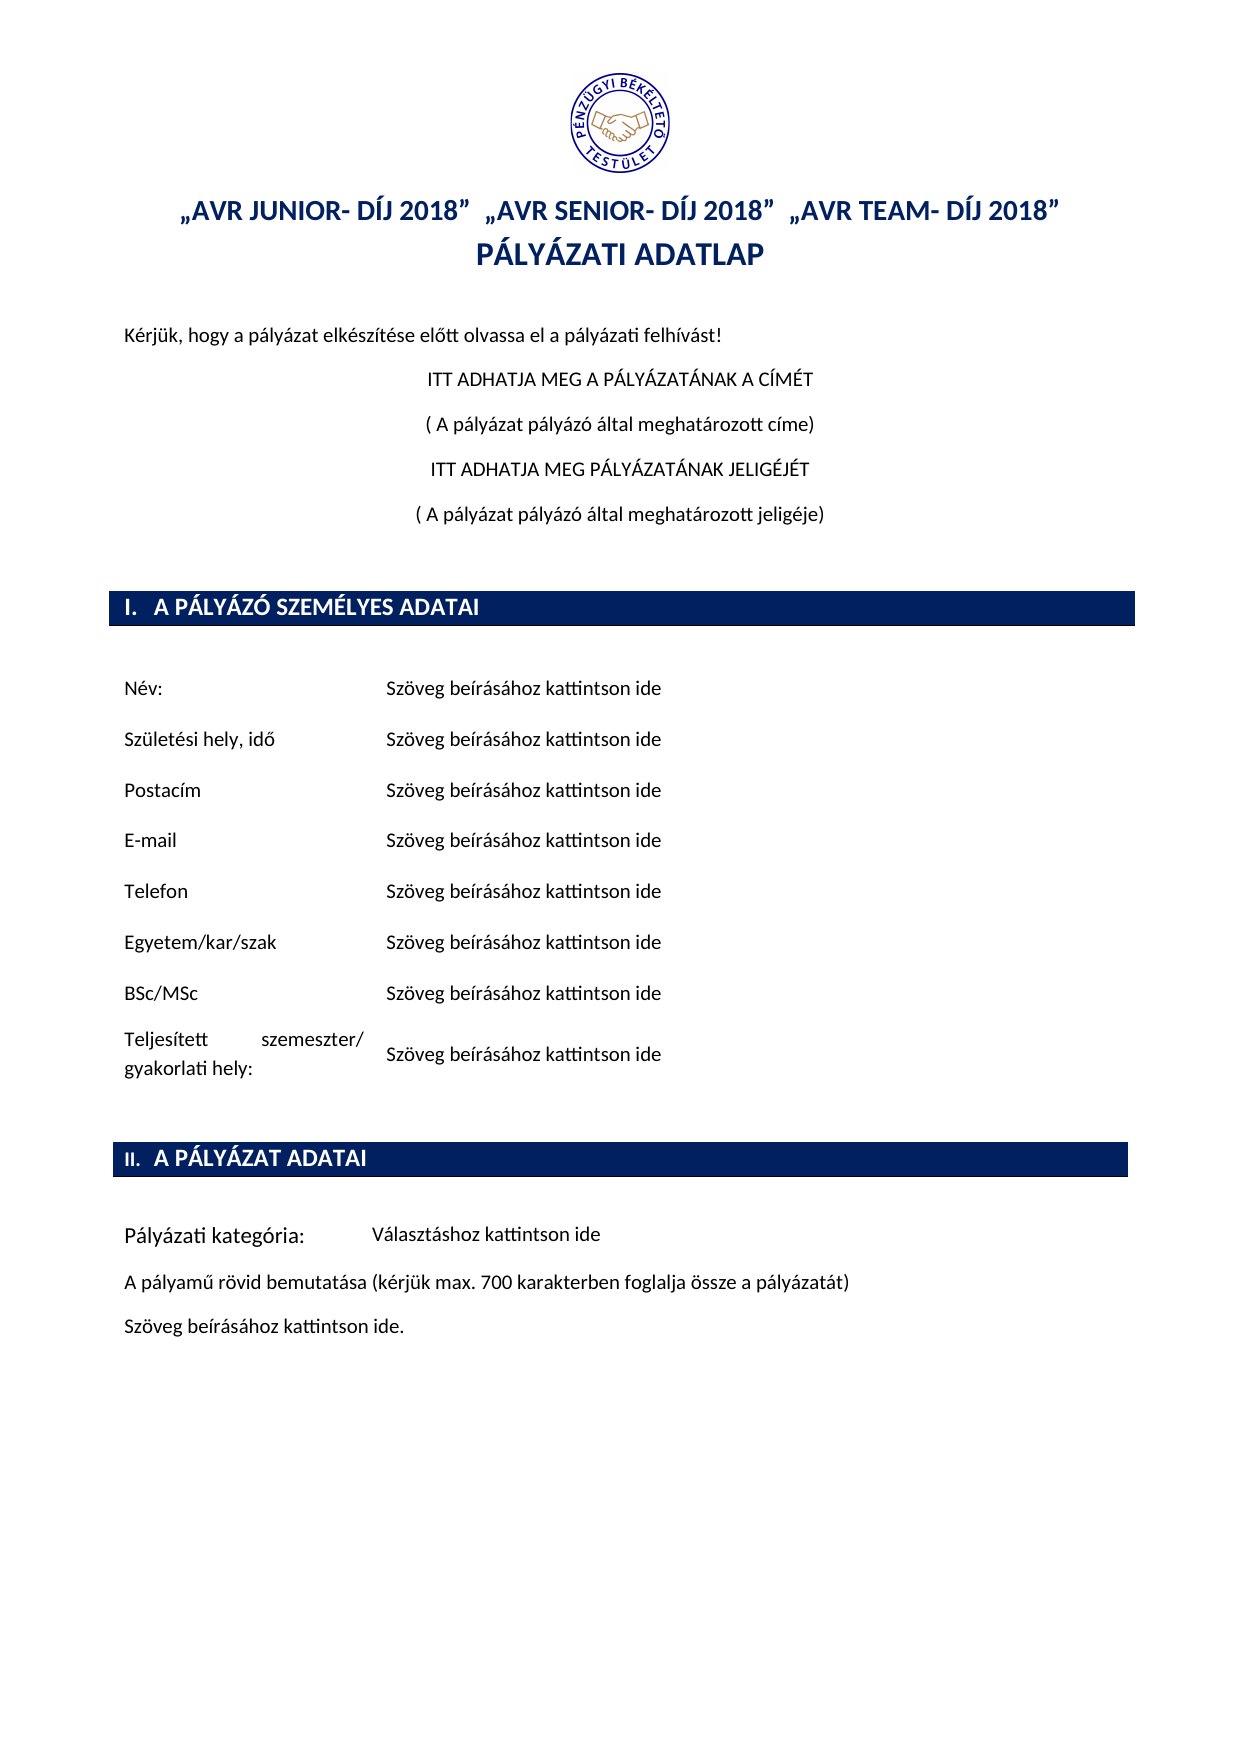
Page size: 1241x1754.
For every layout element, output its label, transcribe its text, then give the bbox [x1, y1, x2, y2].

table_cell Postacím [113, 772, 375, 823]
table_cell Születési hely, idő [113, 721, 375, 772]
picture [570, 73, 670, 173]
table_header Pályázati kategória: [113, 1222, 361, 1269]
table_cell A pályamű rövid bemutatása (kérjük max. 700 karakterben foglalja össze a pályázatát) [113, 1269, 1121, 1313]
table_cell BSc/MSc [113, 976, 375, 1026]
text Kérjük, hogy a pályázat elkészítése előtt olvassa el a pályázati felhívást! [124, 322, 1116, 347]
table_header A PÁLYÁZAT ADATAI [113, 1142, 1128, 1176]
table_cell Egyetem/kar/szak [113, 925, 375, 976]
table_header Név: [113, 671, 375, 721]
text PÁLYÁZATI ADATLAP [124, 233, 1116, 274]
text „AVR JUNIOR- DÍJ 2018” „AVR SENIOR- DÍJ 2018” „AVR TEAM- DÍJ 2018” [124, 192, 1116, 228]
table_cell Teljesített szemeszter/ gyakorlati hely: [113, 1026, 375, 1097]
text ( A pályázat pályázó által meghatározott címe) [124, 411, 1116, 437]
table_cell Telefon [113, 874, 375, 925]
text ( A pályázat pályázó által meghatározott jeligéje) [124, 501, 1116, 526]
table_header A PÁLYÁZÓ SZEMÉLYES ADATAI [109, 591, 1135, 625]
table_cell [113, 1314, 1127, 1642]
table_cell E-mail [113, 823, 375, 874]
